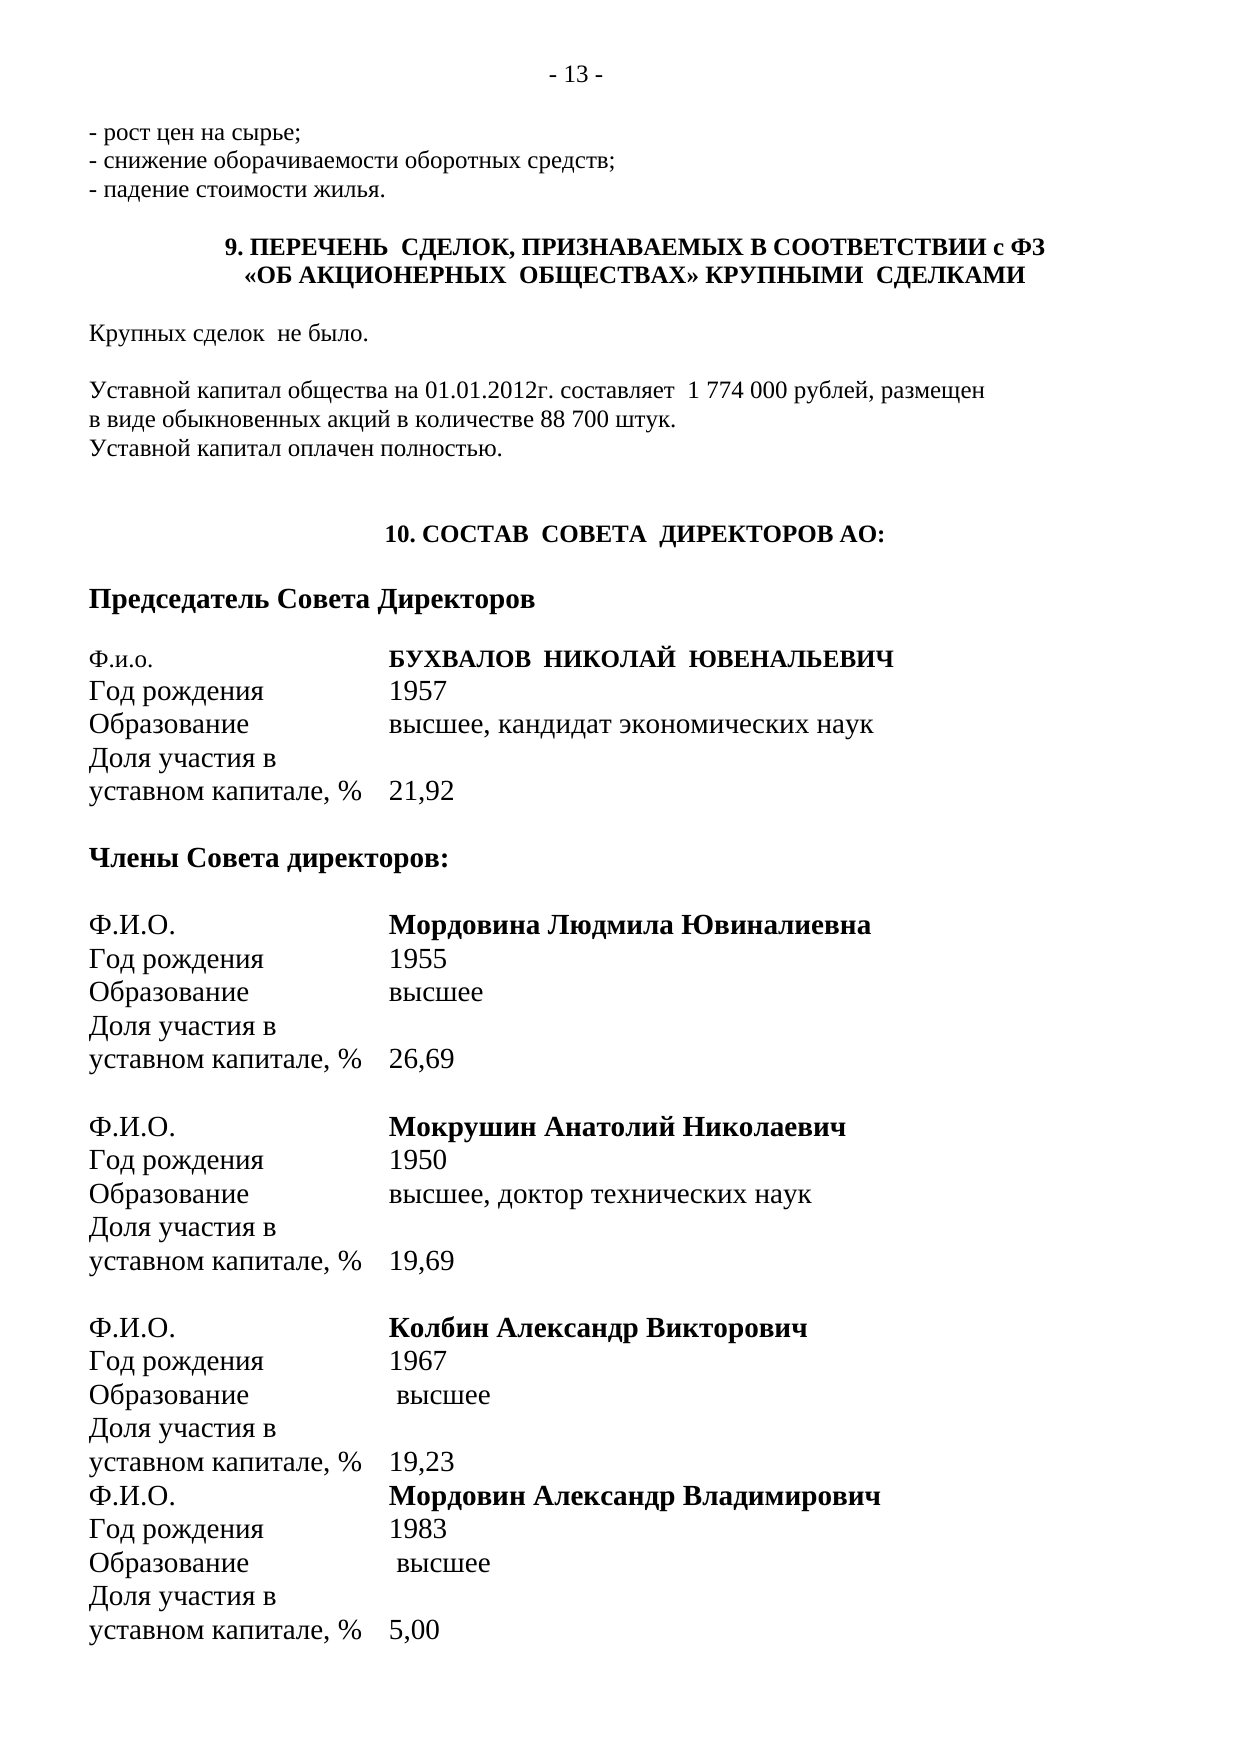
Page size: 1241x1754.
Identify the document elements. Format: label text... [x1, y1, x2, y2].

text - падение стоимости жилья. [89, 174, 1181, 203]
text Члены Совета директоров: [89, 840, 1181, 874]
text Крупных сделок не было. [89, 318, 1181, 347]
text Ф.и.о. БУХВАЛОВ НИКОЛАЙ ЮВЕНАЛЬЕВИЧ [89, 644, 1181, 673]
text Год рождения 1967 [89, 1343, 1181, 1377]
text Доля участия в [89, 1008, 1181, 1042]
text Доля участия в [89, 1578, 1181, 1612]
text Уставной капитал оплачен полностью. [89, 433, 1181, 462]
text Образование высшее [89, 974, 1181, 1008]
text Образование высшее [89, 1545, 1181, 1578]
text - рост цен на сырье; [89, 117, 1181, 146]
text 9. ПЕРЕЧЕНЬ СДЕЛОК, ПРИЗНАВАЕМЫХ В СООТВЕТСТВИИ с ФЗ [89, 232, 1181, 261]
text Год рождения 1983 [89, 1511, 1181, 1545]
text Ф.И.О. Мордовина Людмила Ювиналиевна [89, 907, 1181, 941]
text уставном капитале, % 21,92 [89, 773, 1181, 807]
text Доля участия в [89, 1209, 1181, 1243]
text - снижение оборачиваемости оборотных средств; [89, 146, 1181, 174]
text Год рождения 1955 [89, 941, 1181, 974]
text Год рождения 1950 [89, 1142, 1181, 1176]
text Образование высшее [89, 1377, 1181, 1411]
text Образование высшее, кандидат экономических наук [89, 706, 1181, 740]
text Образование высшее, доктор технических наук [89, 1176, 1181, 1209]
text уставном капитале, % 5,00 [89, 1612, 1181, 1645]
text Год рождения 1957 [89, 673, 1181, 706]
text Доля участия в [89, 740, 1181, 773]
text «ОБ АКЦИОНЕРНЫХ ОБЩЕСТВАХ» КРУПНЫМИ СДЕЛКАМИ [89, 261, 1181, 289]
text уставном капитале, % 19,69 [89, 1243, 1181, 1276]
text уставном капитале, % 26,69 [89, 1042, 1181, 1075]
text Ф.И.О. Мордовин Александр Владимирович [89, 1478, 1181, 1511]
text уставном капитале, % 19,23 [89, 1444, 1181, 1478]
text в виде обыкновенных акций в количестве 88 700 штук. [89, 404, 1181, 433]
text Ф.И.О. Колбин Александр Викторович [89, 1310, 1181, 1343]
text Уставной капитал общества на 01.01.2012г. составляет 1 774 000 рублей, размещен [89, 376, 1181, 404]
text Председатель Совета Директоров [89, 582, 1181, 615]
text Доля участия в [89, 1411, 1181, 1444]
text 10. СОСТАВ СОВЕТА ДИРЕКТОРОВ АО: [89, 519, 1181, 548]
text Ф.И.О. Мокрушин Анатолий Николаевич [89, 1109, 1181, 1142]
